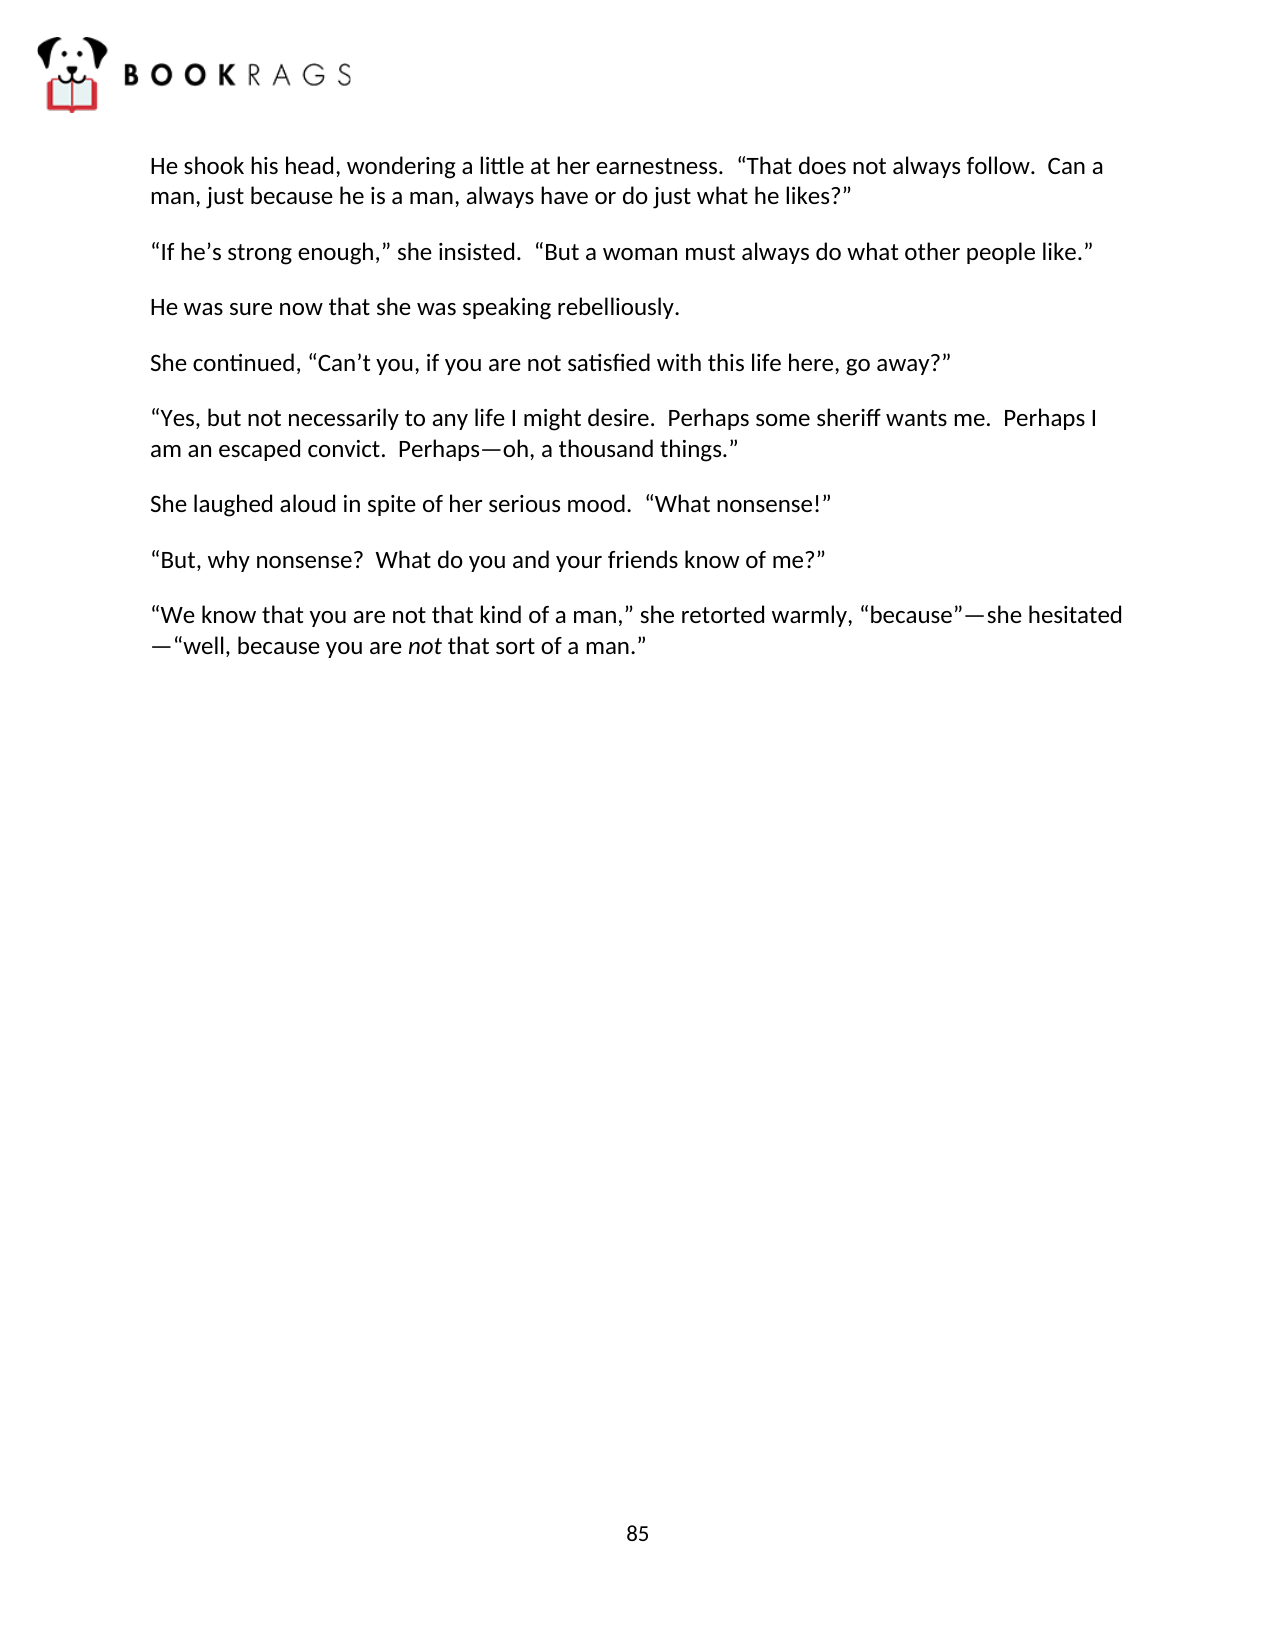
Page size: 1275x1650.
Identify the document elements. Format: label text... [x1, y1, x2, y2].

text “But, why nonsense? What do you and your friends know of me?” [150, 544, 1125, 575]
text He was sure now that she was speaking rebelliously. [150, 292, 1125, 322]
text He shook his head, wondering a little at her earnestness. “That does not always follow. Can a man, just because he is a man, always have or do just what he likes?” [150, 150, 1125, 211]
text She laughed aloud in spite of her serious mood. “What nonsense!” [150, 489, 1125, 519]
text “We know that you are not that kind of a man,” she retorted warmly, “because”—­she hesitated—­“well, because you are not that sort of a man.” [150, 600, 1125, 661]
text “If he’s strong enough,” she insisted. “But a woman must always do what other people like.” [150, 236, 1125, 267]
picture [37, 37, 351, 113]
text “Yes, but not necessarily to any life I might desire. Perhaps some sheriff wants me. Perhaps I am an escaped convict. Perhaps—­oh, a thousand things.” [150, 403, 1125, 464]
text She continued, “Can’t you, if you are not satisfied with this life here, go away?” [150, 347, 1125, 378]
